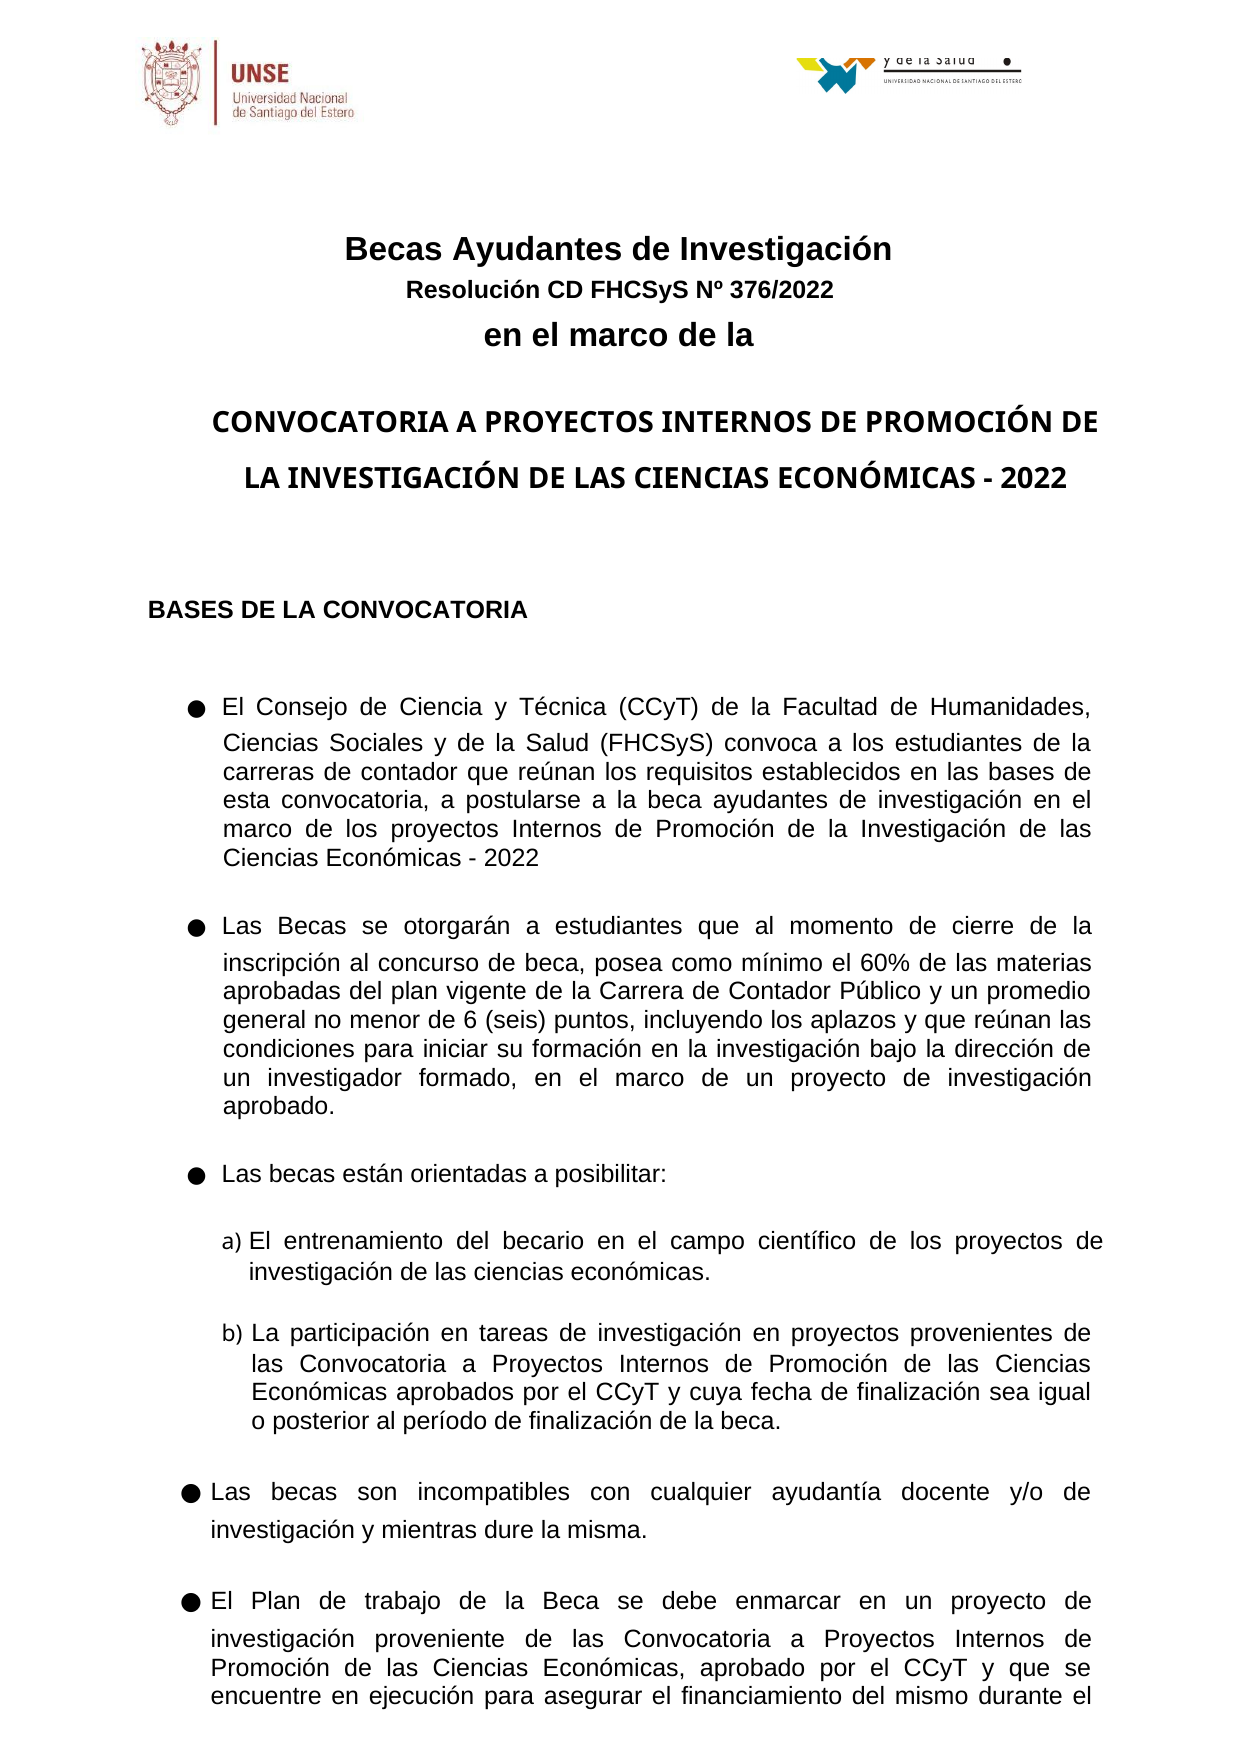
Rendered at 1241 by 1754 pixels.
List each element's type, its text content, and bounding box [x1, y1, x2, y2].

list El Consejo de Ciencia y Técnica (CCyT) de la Facultad de Humanidades, Ciencias Sociales y de la Salud (FHCSyS) convoca a los estudiantes de la carreras de contador que reúnan los requisitos establecidos en las bases de esta convocatoria, a postularse a la beca ayudantes de investigación en el marco de los proyectos Internos de Promoción de la Investigación de las Ciencias Económicas - 2022 [186, 681, 1093, 872]
text BASES DE LA CONVOCATORIA [148, 594, 1105, 623]
title en el marco de la [327, 315, 909, 354]
text CONVOCATORIA A PROYECTOS INTERNOS DE PROMOCIÓN DE LA INVESTIGACIÓN DE LAS CIENCIAS ECONÓMICAS - 2022 [209, 401, 1101, 497]
picture [135, 37, 365, 135]
list La participación en tareas de investigación en proyectos provenientes de las Convocatoria a Proyectos Internos de Promoción de las Ciencias Económicas aprobados por el CCyT y cuya fecha de finalización sea igual o posterior al período de finalización de la beca. [221, 1317, 1092, 1435]
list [180, 1572, 1093, 1710]
list Las Becas se otorgarán a estudiantes que al momento de cierre de la inscripción al concurso de beca, posea como mínimo el 60% de las materias aprobadas del plan vigente de la Carrera de Contador Público y un promedio general no menor de 6 (seis) puntos, incluyendo los aplazos y que reúnan las condiciones para iniciar su formación en la investigación bajo la dirección de un investigador formado, en el marco de un proyecto de investigación aprobado. [186, 901, 1093, 1120]
picture [825, 58, 1022, 94]
list El entrenamiento del becario en el campo científico de los proyectos de investigación de las ciencias económicas. [221, 1224, 1105, 1286]
title Becas Ayudantes de Investigación Resolución CD FHCSyS Nº 376/2022 [327, 230, 909, 306]
list Las becas son incompatibles con cualquier ayudantía docente y/o de investigación y mientras dure la misma. [180, 1464, 1093, 1544]
picture [796, 58, 844, 94]
list Las becas están orientadas a posibilitar: [186, 1149, 1105, 1196]
